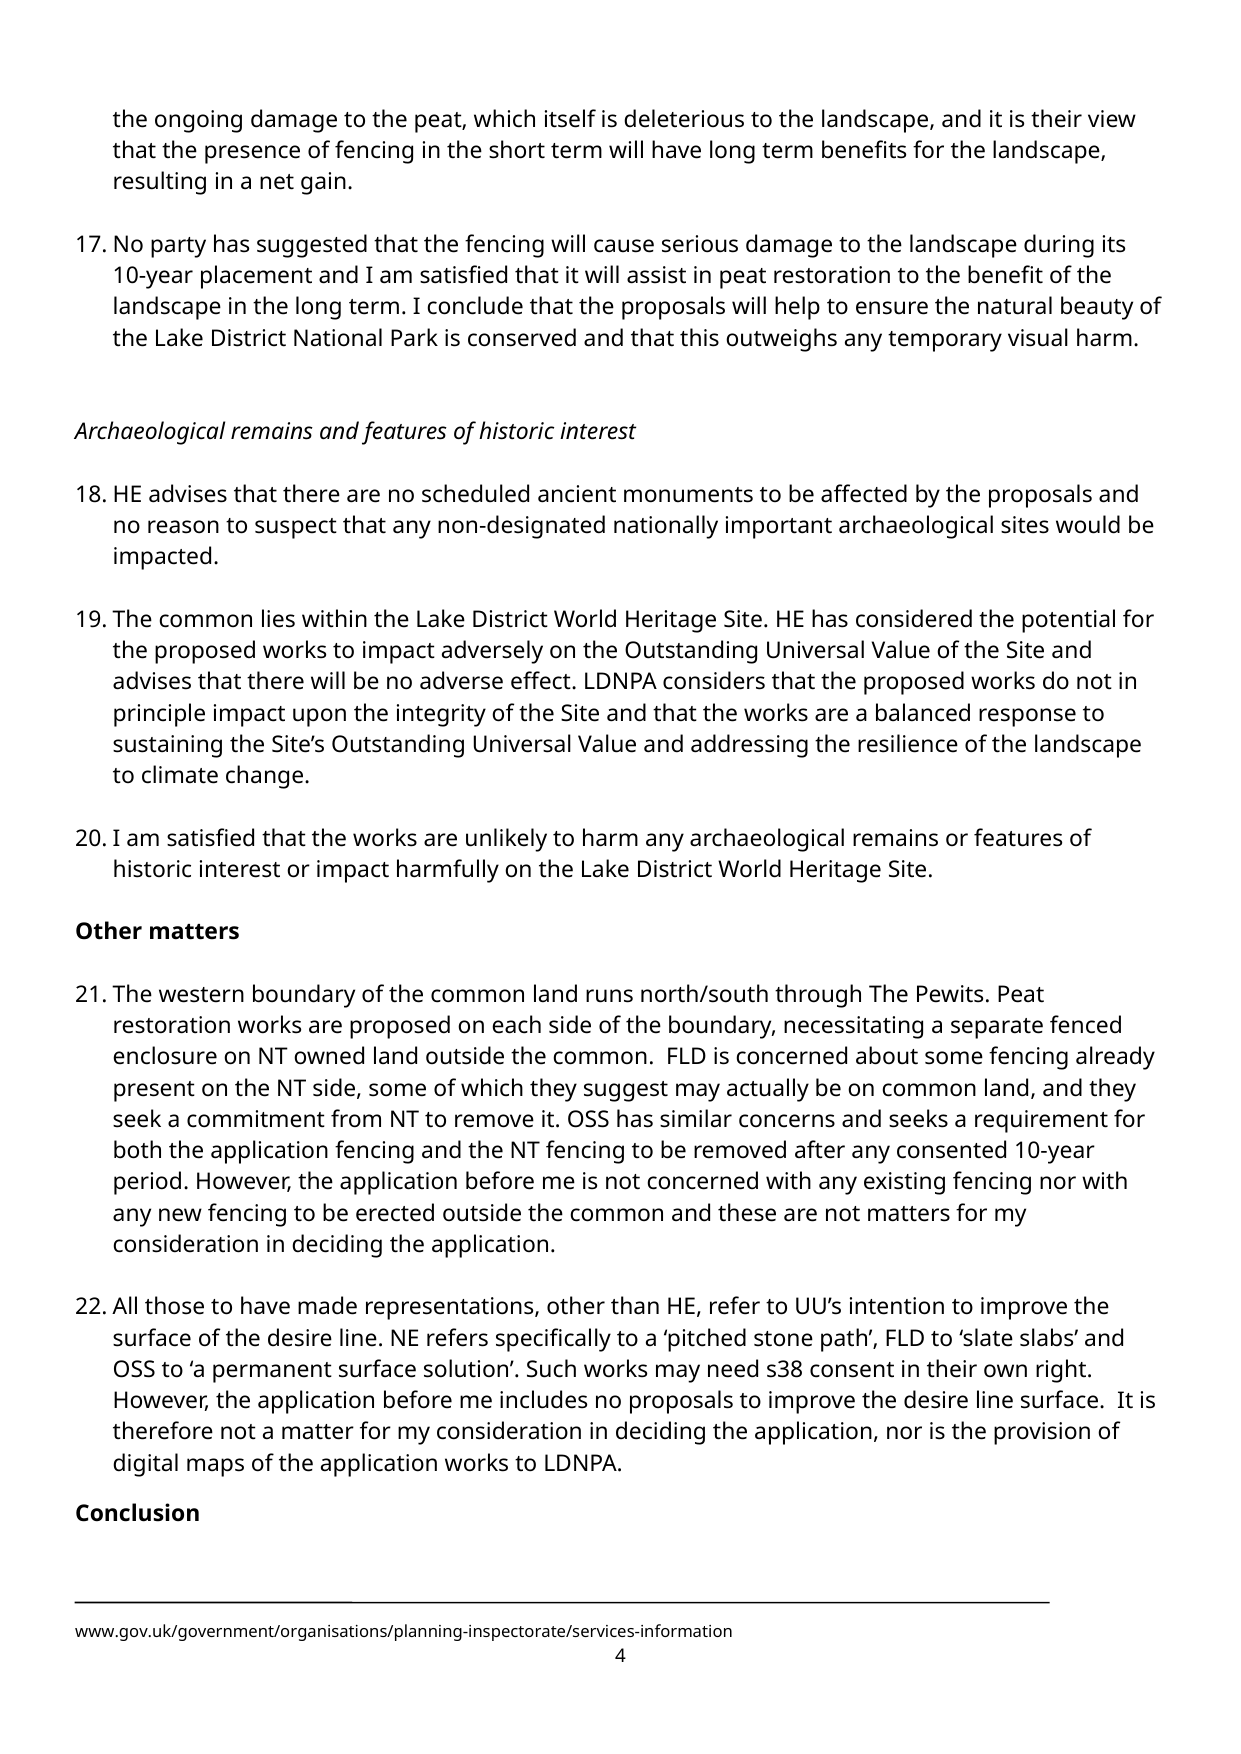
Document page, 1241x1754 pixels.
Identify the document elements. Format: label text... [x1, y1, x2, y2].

list Archaeological remains and features of historic interest [75, 415, 1165, 478]
list Conclusion [75, 1496, 1165, 1559]
list I am satisfied that the works are unlikely to harm any archaeological remains or features of historic interest or impact harmfully on the Lake District World Heritage Site. [75, 821, 1165, 884]
list All those to have made representations, other than HE, refer to UU’s intention to improve the surface of the desire line. NE refers specifically to a ‘pitched stone path’, FLD to ‘slate slabs’ and OSS to ‘a permanent surface solution’. Such works may need s38 consent in their own right. However, the application before me includes no proposals to improve the desire line surface. It is therefore not a matter for my consideration in deciding the application, nor is the provision of digital maps of the application works to LDNPA. [75, 1290, 1165, 1478]
list The common lies within the Lake District World Heritage Site. HE has considered the potential for the proposed works to impact adversely on the Outstanding Universal Value of the Site and advises that there will be no adverse effect. LDNPA considers that the proposed works do not in principle impact upon the integrity of the Site and that the works are a balanced response to sustaining the Site’s Outstanding Universal Value and addressing the resilience of the landscape to climate change. [75, 603, 1165, 790]
list The western boundary of the common land runs north/south through The Pewits. Peat restoration works are proposed on each side of the boundary, necessitating a separate fenced enclosure on NT owned land outside the common. FLD is concerned about some fencing already present on the NT side, some of which they suggest may actually be on common land, and they seek a commitment from NT to remove it. OSS has similar concerns and seeks a requirement for both the application fencing and the NT fencing to be removed after any consented 10-year period. However, the application before me is not concerned with any existing fencing nor with any new fencing to be erected outside the common and these are not matters for my consideration in deciding the application. [75, 978, 1165, 1259]
list HE advises that there are no scheduled ancient monuments to be affected by the proposals and no reason to suspect that any non-designated nationally important archaeological sites would be impacted. [75, 478, 1165, 571]
list No party has suggested that the fencing will cause serious damage to the landscape during its 10-year placement and I am satisfied that it will assist in peat restoration to the benefit of the landscape in the long term. I conclude that the proposals will help to ensure the natural beauty of the Lake District National Park is conserved and that this outweighs any temporary visual harm. [75, 228, 1165, 353]
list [75, 103, 1165, 196]
list Other matters [75, 915, 1165, 946]
